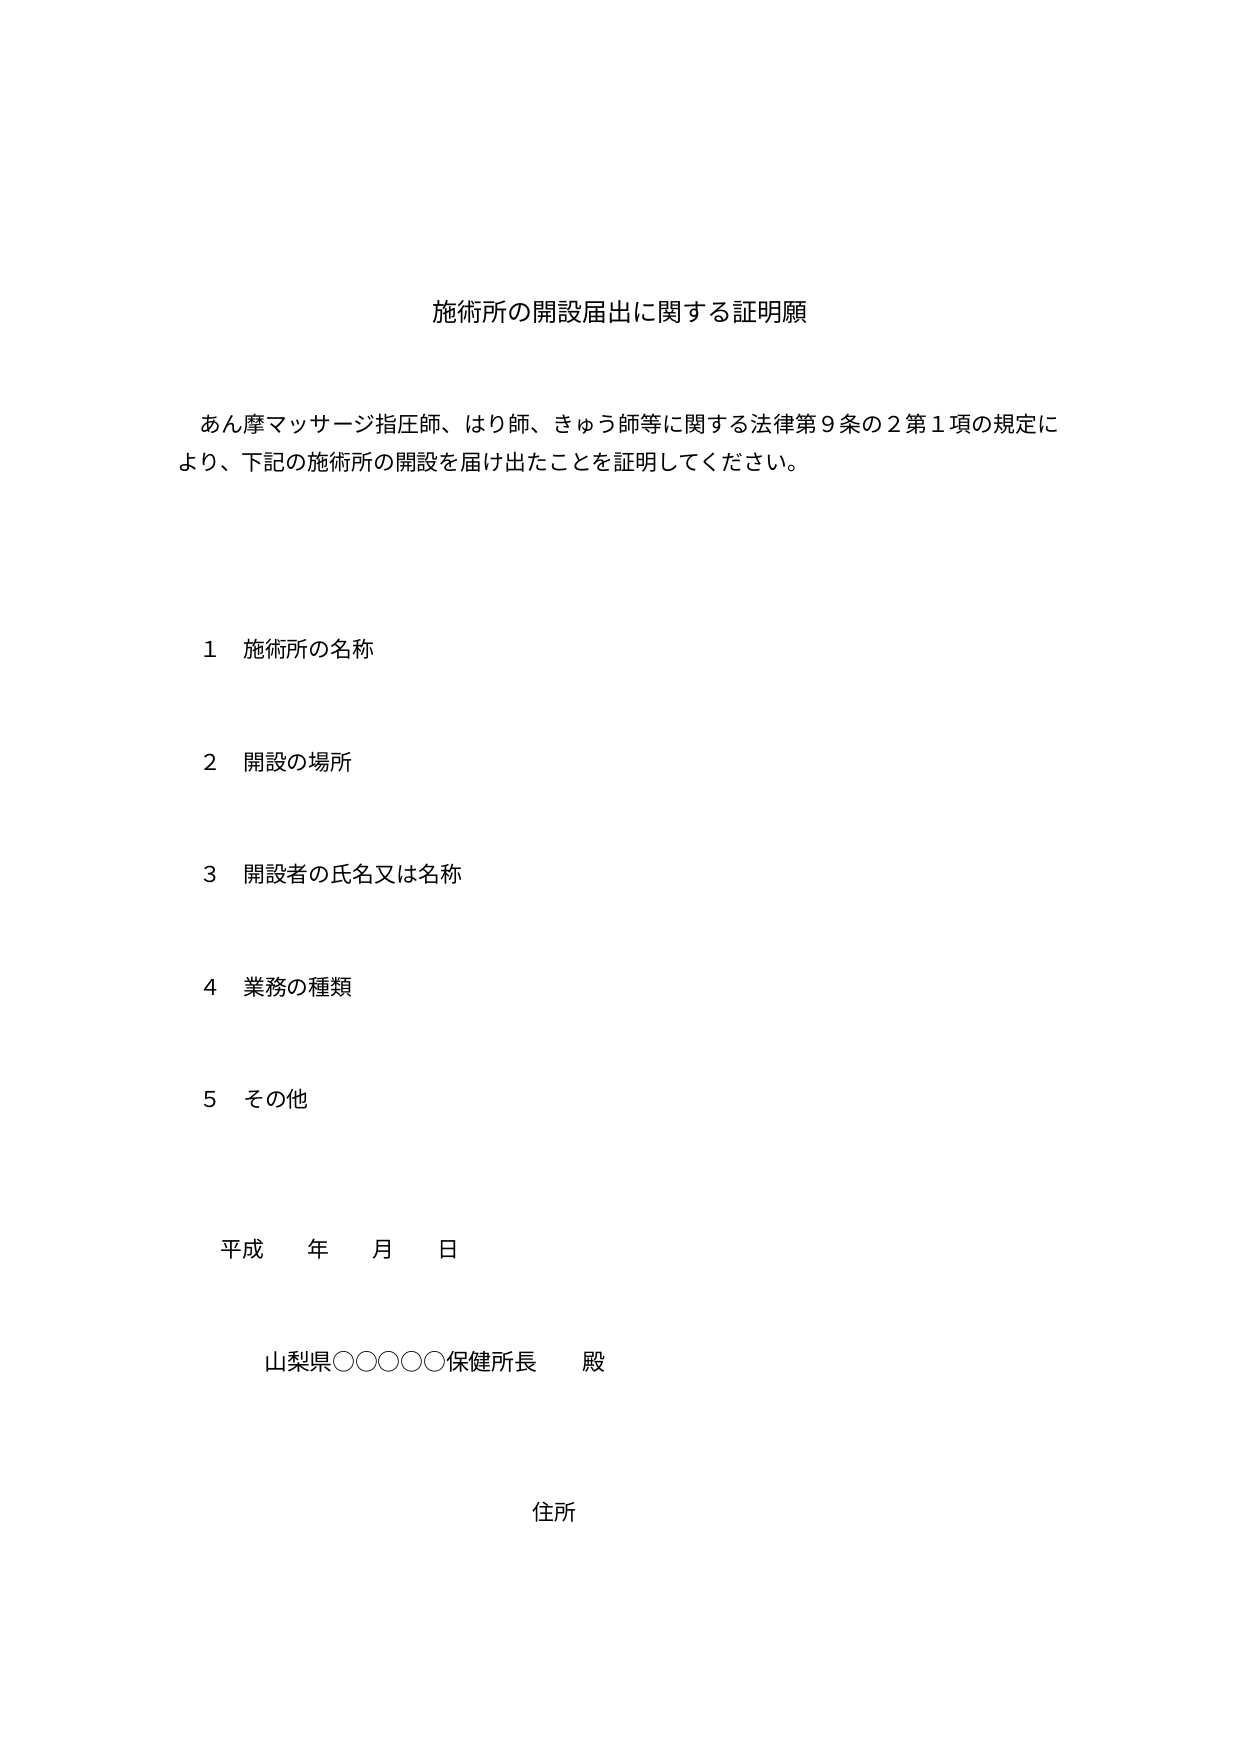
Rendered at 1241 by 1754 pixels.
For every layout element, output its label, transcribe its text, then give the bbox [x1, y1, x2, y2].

text 住所 [177, 1492, 1063, 1529]
text 施術所の開設届出に関する証明願 [177, 292, 1063, 329]
text 平成 年 月 日 [177, 1229, 1063, 1267]
text ２ 開設の場所 [177, 742, 1063, 779]
text １ 施術所の名称 [177, 629, 1063, 667]
text 山梨県○○○○○保健所長 殿 [177, 1342, 1063, 1379]
text あん摩マッサージ指圧師、はり師、きゅう師等に関する法律第９条の２第１項の規定により、下記の施術所の開設を届け出たことを証明してください。 [177, 404, 1063, 479]
text ５ その他 [177, 1079, 1063, 1117]
text ４ 業務の種類 [177, 967, 1063, 1004]
text ３ 開設者の氏名又は名称 [177, 854, 1063, 892]
